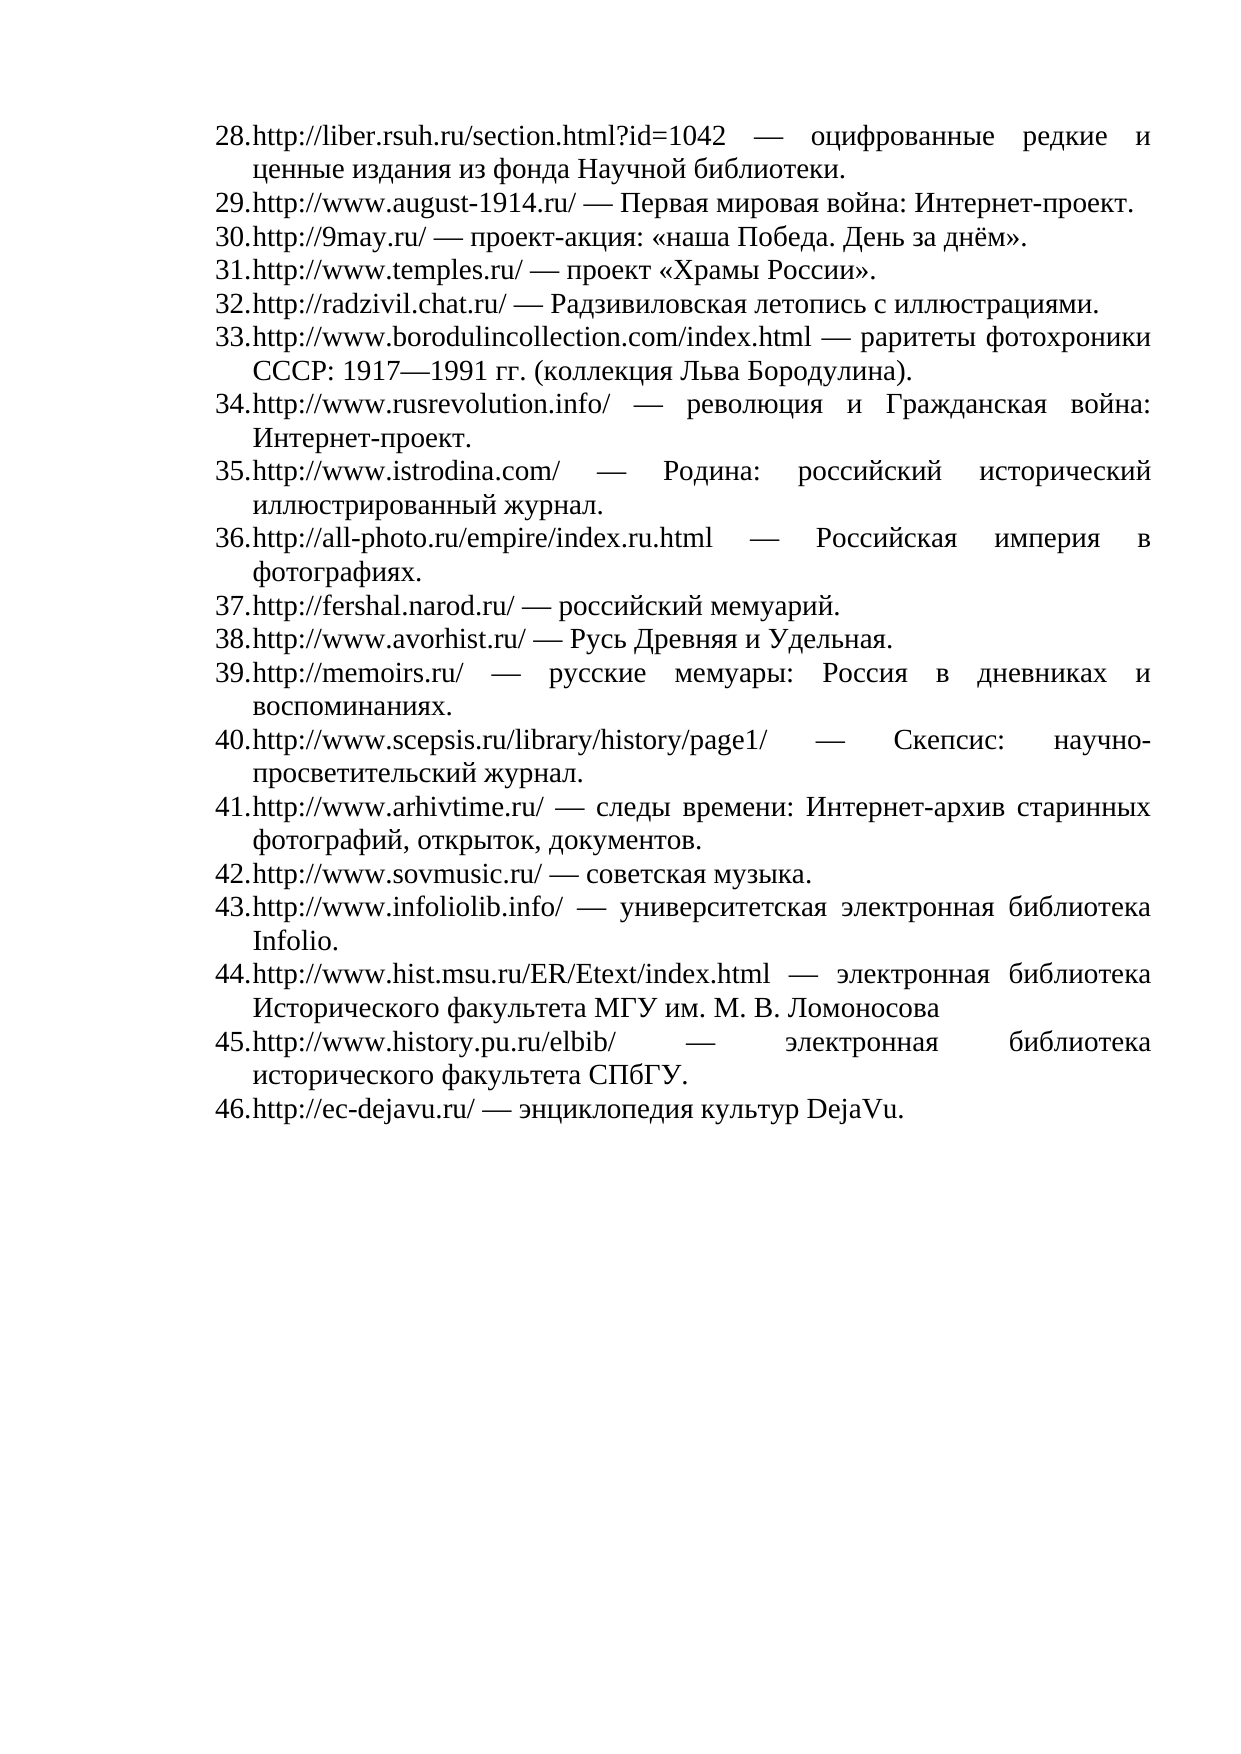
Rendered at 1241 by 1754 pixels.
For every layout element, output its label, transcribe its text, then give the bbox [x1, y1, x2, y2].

list http://www.august-1914.ru/ — Первая мировая война: Интернет-проект. [215, 185, 1152, 219]
list http://all-photo.ru/empire/index.ru.html — Российская империя в фотографиях. [215, 521, 1152, 588]
list http://www.avorhist.ru/ — Русь Древняя и Удельная. [215, 621, 1152, 655]
list http://www.istrodina.com/ — Родина: российский исторический иллюстрированный журнал. [215, 453, 1152, 521]
list http://fershal.narod.ru/ — российский мемуарий. [215, 588, 1152, 621]
list http://radzivil.chat.ru/ — Радзивиловская летопись с иллюстрациями. [215, 286, 1152, 319]
list http://www.hist.msu.ru/ER/Etext/index.html — электронная библиотека Исторического факультета МГУ им. М. В. Ломоносова [215, 957, 1152, 1024]
list http://www.history.pu.ru/elbib/ — электронная библиотека исторического факультета СПбГУ. [215, 1024, 1152, 1091]
list http://liber.rsuh.ru/section.html?id=1042 — оцифрованные редкие и ценные издания из фонда Научной библиотеки. [215, 118, 1152, 185]
list http://www.arhivtime.ru/ — следы времени: Интернет-архив старинных фотографий, открыток, документов. [215, 789, 1152, 856]
list http://ec-dejavu.ru/ — энциклопедия культур DеjаVu. [215, 1091, 1152, 1124]
list http://www.infoliolib.info/ — университетская электронная библиотека Infolio. [215, 889, 1152, 957]
list http://www.borodulincollection.com/index.html — раритеты фотохроники СССР: 1917—1991 гг. (коллекция Льва Бородулина). [215, 319, 1152, 386]
list http://9may.ru/ — проект-акция: «наша Победа. День за днём». [215, 219, 1152, 252]
list http://www.temples.ru/ — проект «Храмы России». [215, 252, 1152, 286]
list http://www.rusrevolution.info/ — революция и Гражданская война: Интернет-проект. [215, 386, 1152, 453]
list http://www.sovmusic.ru/ — советская музыка. [215, 856, 1152, 889]
list http://www.scepsis.ru/library/history/page1/ — Скепсис: научно-просветительский журнал. [215, 722, 1152, 789]
list http://memoirs.ru/ — русские мемуары: Россия в дневниках и воспоминаниях. [215, 655, 1152, 722]
